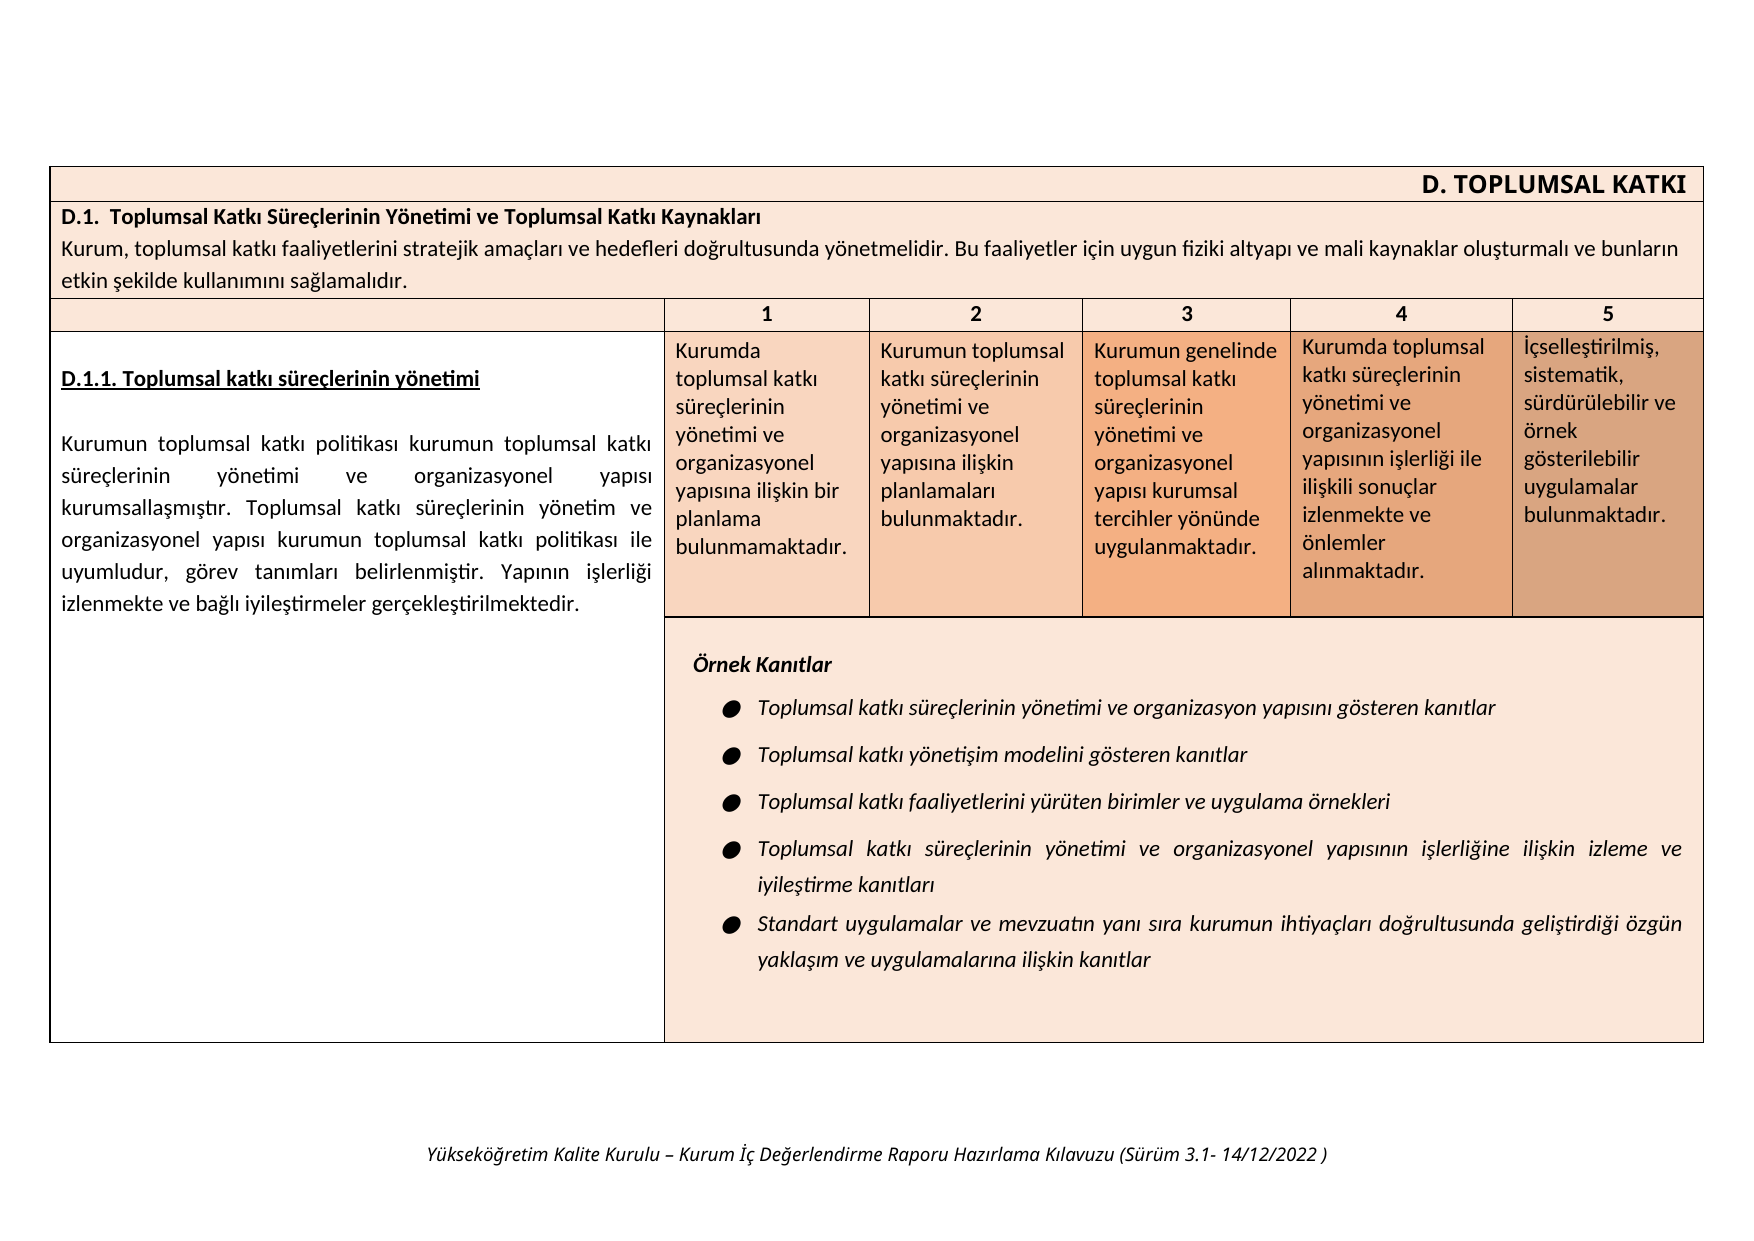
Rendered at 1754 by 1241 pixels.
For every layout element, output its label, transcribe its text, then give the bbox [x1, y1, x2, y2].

table_cell 1 [665, 299, 869, 331]
table_cell 3 [1083, 299, 1290, 331]
table_cell 5 [1513, 299, 1703, 331]
table_cell Kurumun toplumsal katkı süreçlerinin yönetimi ve organizasyonel yapısına ilişkin planlamaları bulunmaktadır. [870, 332, 1082, 616]
table_cell İçselleştirilmiş, sistematik, sürdürülebilir ve örnek gösterilebilir uygulamalar bulunmaktadır. [1513, 332, 1703, 616]
table_cell Örnek Kanıtlar Toplumsal katkı süreçlerinin yönetimi ve organizasyon yapısını gösteren kanıtlar Toplumsal katkı yönetişim modelini gösteren kanıtlar Toplumsal katkı faaliyetlerini yürüten birimler ve uygulama örnekleri Toplumsal katkı süreçlerinin yönetimi ve organizasyonel yapısının işlerliğine ilişkin izleme ve iyileştirme kanıtları Standart uygulamalar ve mevzuatın yanı sıra kurumun ihtiyaçları doğrultusunda geliştirdiği özgün yaklaşım ve uygulamalarına ilişkin kanıtlar [665, 618, 1703, 1042]
table_cell Kurumda toplumsal katkı süreçlerinin yönetimi ve organizasyonel yapısına ilişkin bir planlama bulunmamaktadır. [665, 332, 869, 616]
table_cell 2 [870, 299, 1082, 331]
table_cell [51, 299, 664, 331]
table_cell Kurumun genelinde toplumsal katkı süreçlerinin yönetimi ve organizasyonel yapısı kurumsal tercihler yönünde uygulanmaktadır. [1083, 332, 1290, 616]
table_cell 4 [1291, 299, 1512, 331]
table_header D. TOPLUMSAL KATKI [51, 167, 1703, 201]
table_cell D.1.1. Toplumsal katkı süreçlerinin yönetimi Kurumun toplumsal katkı politikası kurumun toplumsal katkı süreçlerinin yönetimi ve organizasyonel yapısı kurumsallaşmıştır. Toplumsal katkı süreçlerinin yönetim ve organizasyonel yapısı kurumun toplumsal katkı politikası ile uyumludur, görev tanımları belirlenmiştir. Yapının işlerliği izlenmekte ve bağlı iyileştirmeler gerçekleştirilmektedir. [51, 332, 664, 1042]
table_cell Kurumda toplumsal katkı süreçlerinin yönetimi ve organizasyonel yapısının işlerliği ile ilişkili sonuçlar izlenmekte ve önlemler alınmaktadır. [1291, 332, 1512, 616]
table_cell D.1. Toplumsal Katkı Süreçlerinin Yönetimi ve Toplumsal Katkı Kaynakları Kurum, toplumsal katkı faaliyetlerini stratejik amaçları ve hedefleri doğrultusunda yönetmelidir. Bu faaliyetler için uygun fiziki altyapı ve mali kaynaklar oluşturmalı ve bunların etkin şekilde kullanımını sağlamalıdır. [51, 202, 1703, 298]
